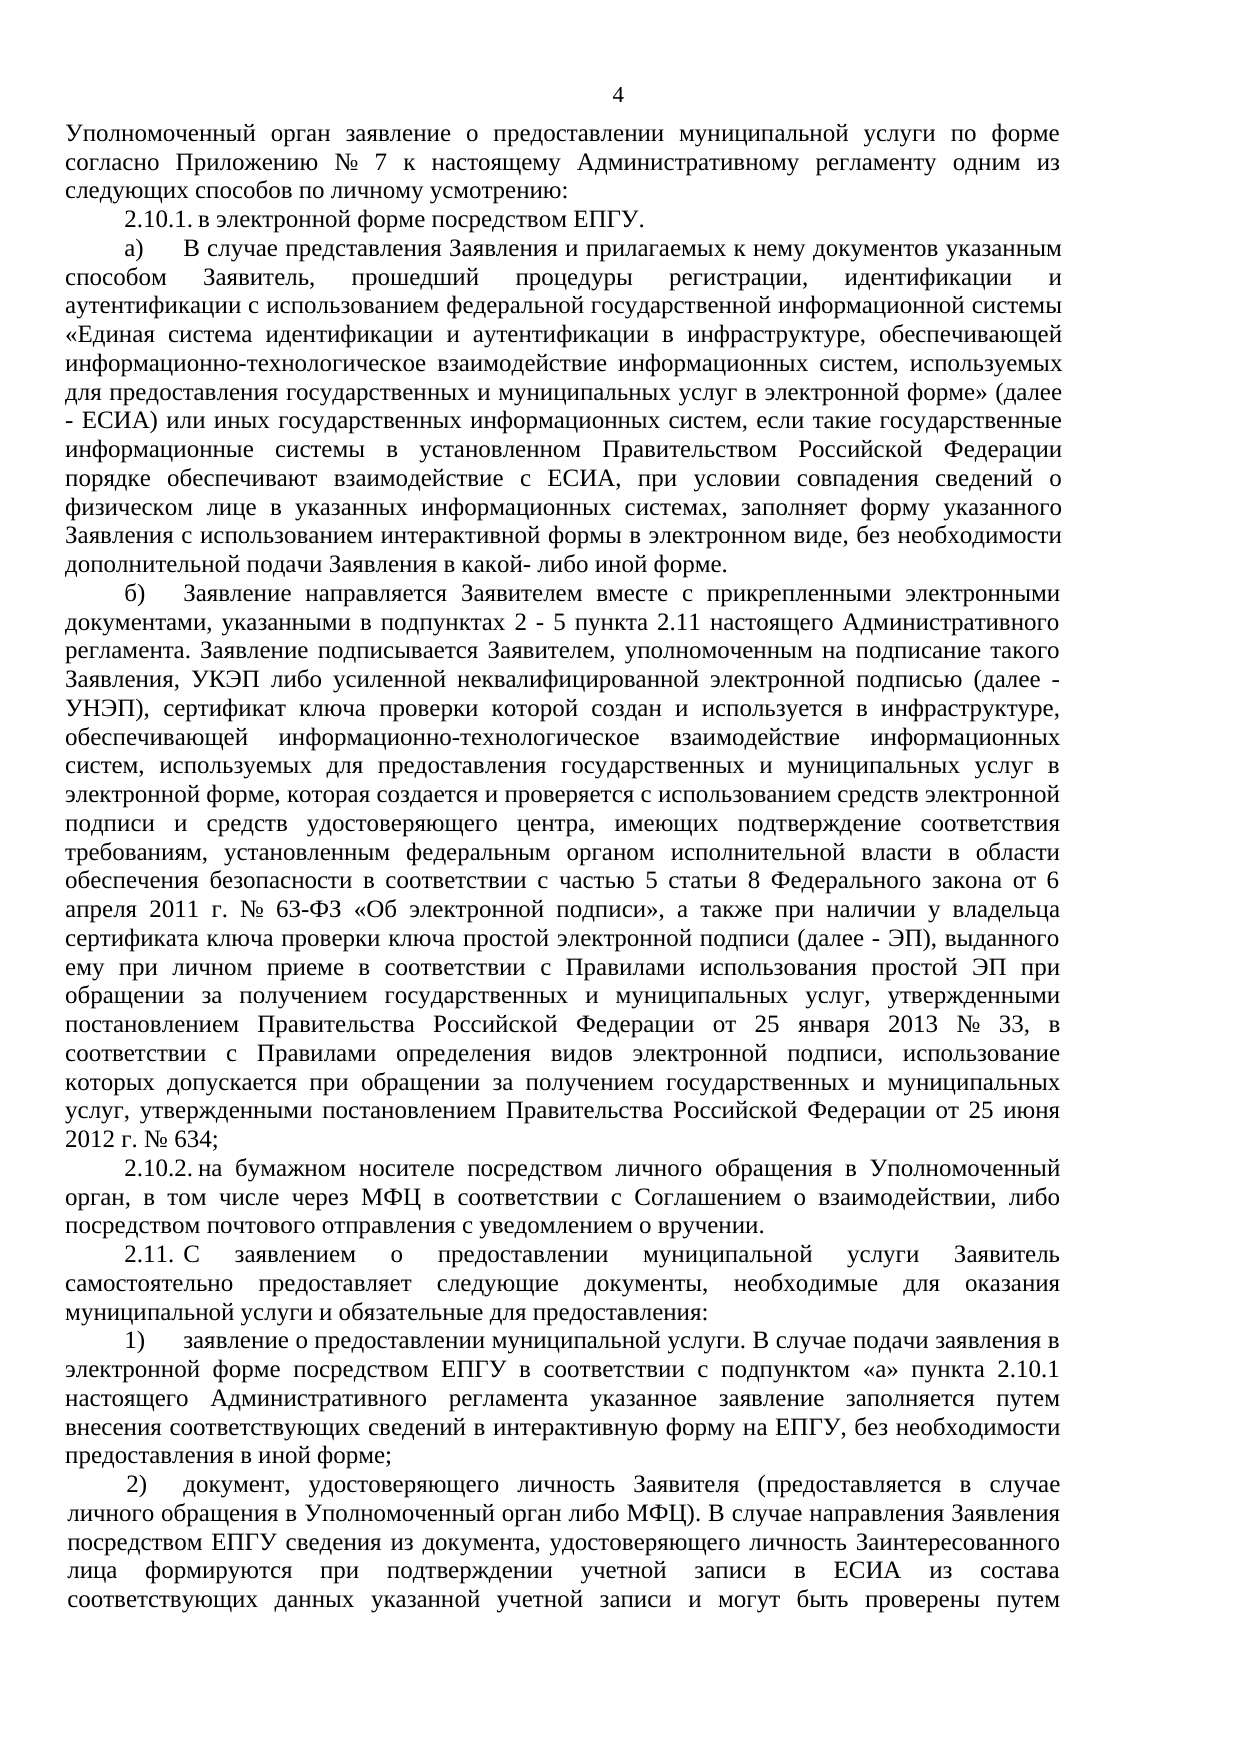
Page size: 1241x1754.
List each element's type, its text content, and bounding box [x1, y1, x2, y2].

list в электронной форме посредством ЕПГУ. [65, 204, 1063, 233]
list В случае представления Заявления и прилагаемых к нему документов указанным способом Заявитель, прошедший процедуры регистрации, идентификации и аутентификации с использованием федеральной государственной информационной системы «Единая система идентификации и аутентификации в инфраструктуре, обеспечивающей информационно-технологическое взаимодействие информационных систем, используемых для предоставления государственных и муниципальных услуг в электронной форме» (далее - ЕСИА) или иных государственных информационных систем, если такие государственные информационные системы в установленном Правительством Российской Федерации порядке обеспечивают взаимодействие с ЕСИА, при условии совпадения сведений о физическом лице в указанных информационных системах, заполняет форму указанного Заявления с использованием интерактивной формы в электронном виде, без необходимости дополнительной подачи Заявления в какой- либо иной форме. [65, 233, 1063, 578]
list Заявление направляется Заявителем вместе с прикрепленными электронными документами, указанными в подпунктах 2 - 5 пункта 2.11 настоящего Административного регламента. Заявление подписывается Заявителем, уполномоченным на подписание такого Заявления, УКЭП либо усиленной неквалифицированной электронной подписью (далее - УНЭП), сертификат ключа проверки которой создан и используется в инфраструктуре, обеспечивающей информационно-технологическое взаимодействие информационных систем, используемых для предоставления государственных и муниципальных услуг в электронной форме, которая создается и проверяется с использованием средств электронной подписи и средств удостоверяющего центра, имеющих подтверждение соответствия требованиям, установленным федеральным органом исполнительной власти в области обеспечения безопасности в соответствии с частью 5 статьи 8 Федерального закона от 6 апреля 2011 г. № 63-ФЗ «Об электронной подписи», а также при наличии у владельца сертификата ключа проверки ключа простой электронной подписи (далее - ЭП), выданного ему при личном приеме в соответствии с Правилами использования простой ЭП при обращении за получением государственных и муниципальных услуг, утвержденными постановлением Правительства Российской Федерации от 25 января 2013 № 33, в соответствии с Правилами определения видов электронной подписи, использование которых допускается при обращении за получением государственных и муниципальных услуг, утвержденными постановлением Правительства Российской Федерации от 25 июня 2012 г. № 634; [65, 578, 1061, 1153]
list С заявлением о предоставлении муниципальной услуги Заявитель самостоятельно предоставляет следующие документы, необходимые для оказания муниципальной услуги и обязательные для предоставления: [65, 1239, 1061, 1326]
list заявление о предоставлении муниципальной услуги. В случае подачи заявления в электронной форме посредством ЕПГУ в соответствии с подпунктом «а» пункта 2.10.1 настоящего Административного регламента указанное заявление заполняется путем внесения соответствующих сведений в интерактивную форму на ЕПГУ, без необходимости предоставления в иной форме; [65, 1326, 1061, 1469]
list на бумажном носителе посредством личного обращения в Уполномоченный орган, в том числе через МФЦ в соответствии с Соглашением о взаимодействии, либо посредством почтового отправления с уведомлением о вручении. [65, 1153, 1061, 1239]
